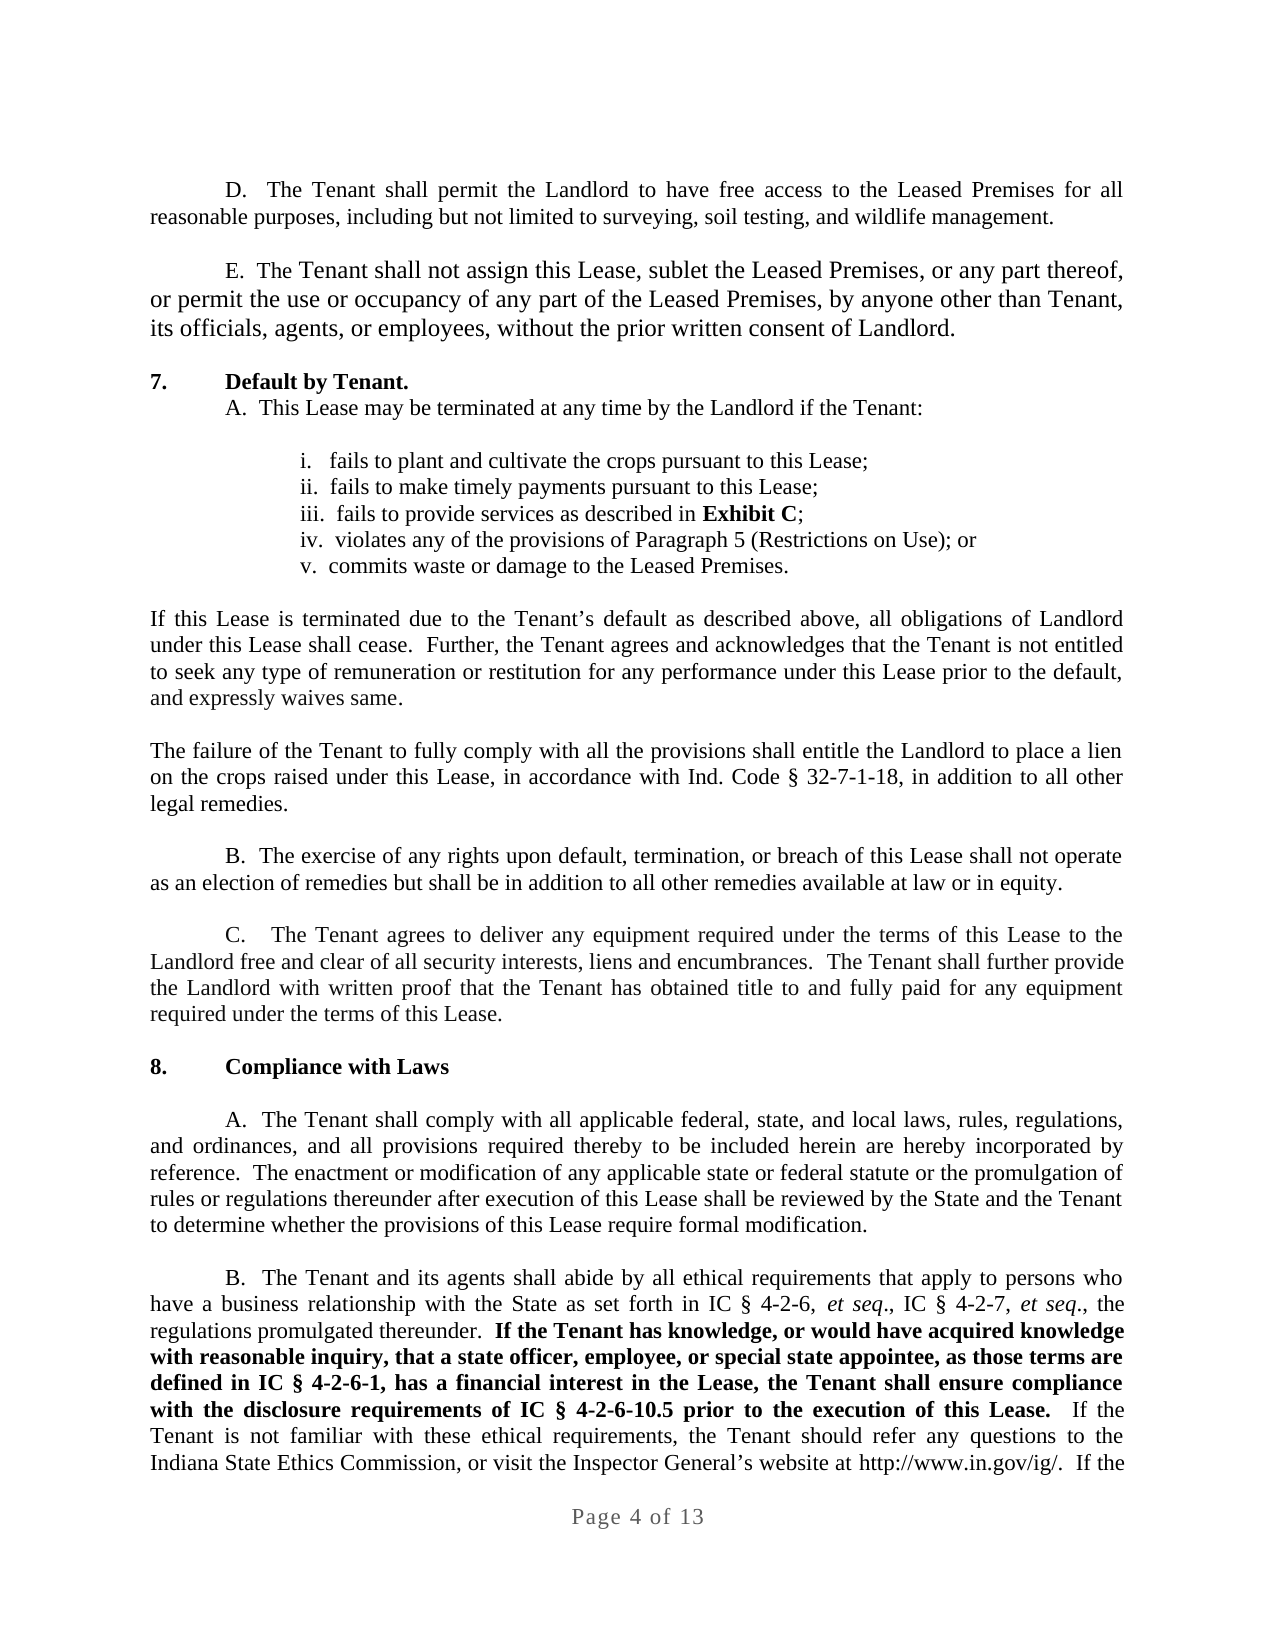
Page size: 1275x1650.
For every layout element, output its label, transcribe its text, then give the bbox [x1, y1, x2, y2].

text The failure of the Tenant to fully comply with all the provisions shall entitle the Landlord to place a lien on the crops raised under this Lease, in accordance with Ind. Code § 32-7-1-18, in addition to all other legal remedies. [150, 737, 1125, 816]
text A. The Tenant shall comply with all applicable federal, state, and local laws, rules, regulations, and ordinances, and all provisions required thereby to be included herein are hereby incorporated by reference. The enactment or modification of any applicable state or federal statute or the promulgation of rules or regulations thereunder after execution of this Lease shall be reviewed by the State and the Tenant to determine whether the provisions of this Lease require formal modification. [150, 1106, 1125, 1238]
text C. The Tenant agrees to deliver any equipment required under the terms of this Lease to the Landlord free and clear of all security interests, liens and encumbrances. The Tenant shall further provide the Landlord with written proof that the Tenant has obtained title to and fully paid for any equipment required under the terms of this Lease. [150, 921, 1125, 1027]
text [150, 1264, 1125, 1475]
text E. The Tenant shall not assign this Lease, sublet the Leased Premises, or any part thereof, or permit the use or occupancy of any part of the Leased Premises, by anyone other than Tenant, its officials, agents, or employees, without the prior written consent of Landlord. [150, 255, 1125, 342]
text v. commits waste or damage to the Leased Premises. [150, 552, 1125, 579]
text 7. Default by Tenant. [150, 368, 1125, 394]
text iii. fails to provide services as described in Exhibit C; [225, 500, 1125, 526]
text D. The Tenant shall permit the Landlord to have free access to the Leased Premises for all reasonable purposes, including but not limited to surveying, soil testing, and wildlife management. [150, 176, 1125, 229]
text B. The exercise of any rights upon default, termination, or breach of this Lease shall not operate as an election of remedies but shall be in addition to all other remedies available at law or in equity. [150, 842, 1125, 895]
text iv. violates any of the provisions of Paragraph 5 (Restrictions on Use); or [225, 526, 1125, 552]
text i. fails to plant and cultivate the crops pursuant to this Lease; [225, 447, 1125, 473]
text If this Lease is terminated due to the Tenant’s default as described above, all obligations of Landlord under this Lease shall cease. Further, the Tenant agrees and acknowledges that the Tenant is not entitled to seek any type of remuneration or restitution for any performance under this Lease prior to the default, and expressly waives same. [150, 605, 1125, 711]
text A. This Lease may be terminated at any time by the Landlord if the Tenant: [150, 394, 1125, 421]
text 8. Compliance with Laws [150, 1053, 1125, 1079]
text ii. fails to make timely payments pursuant to this Lease; [300, 473, 1125, 500]
